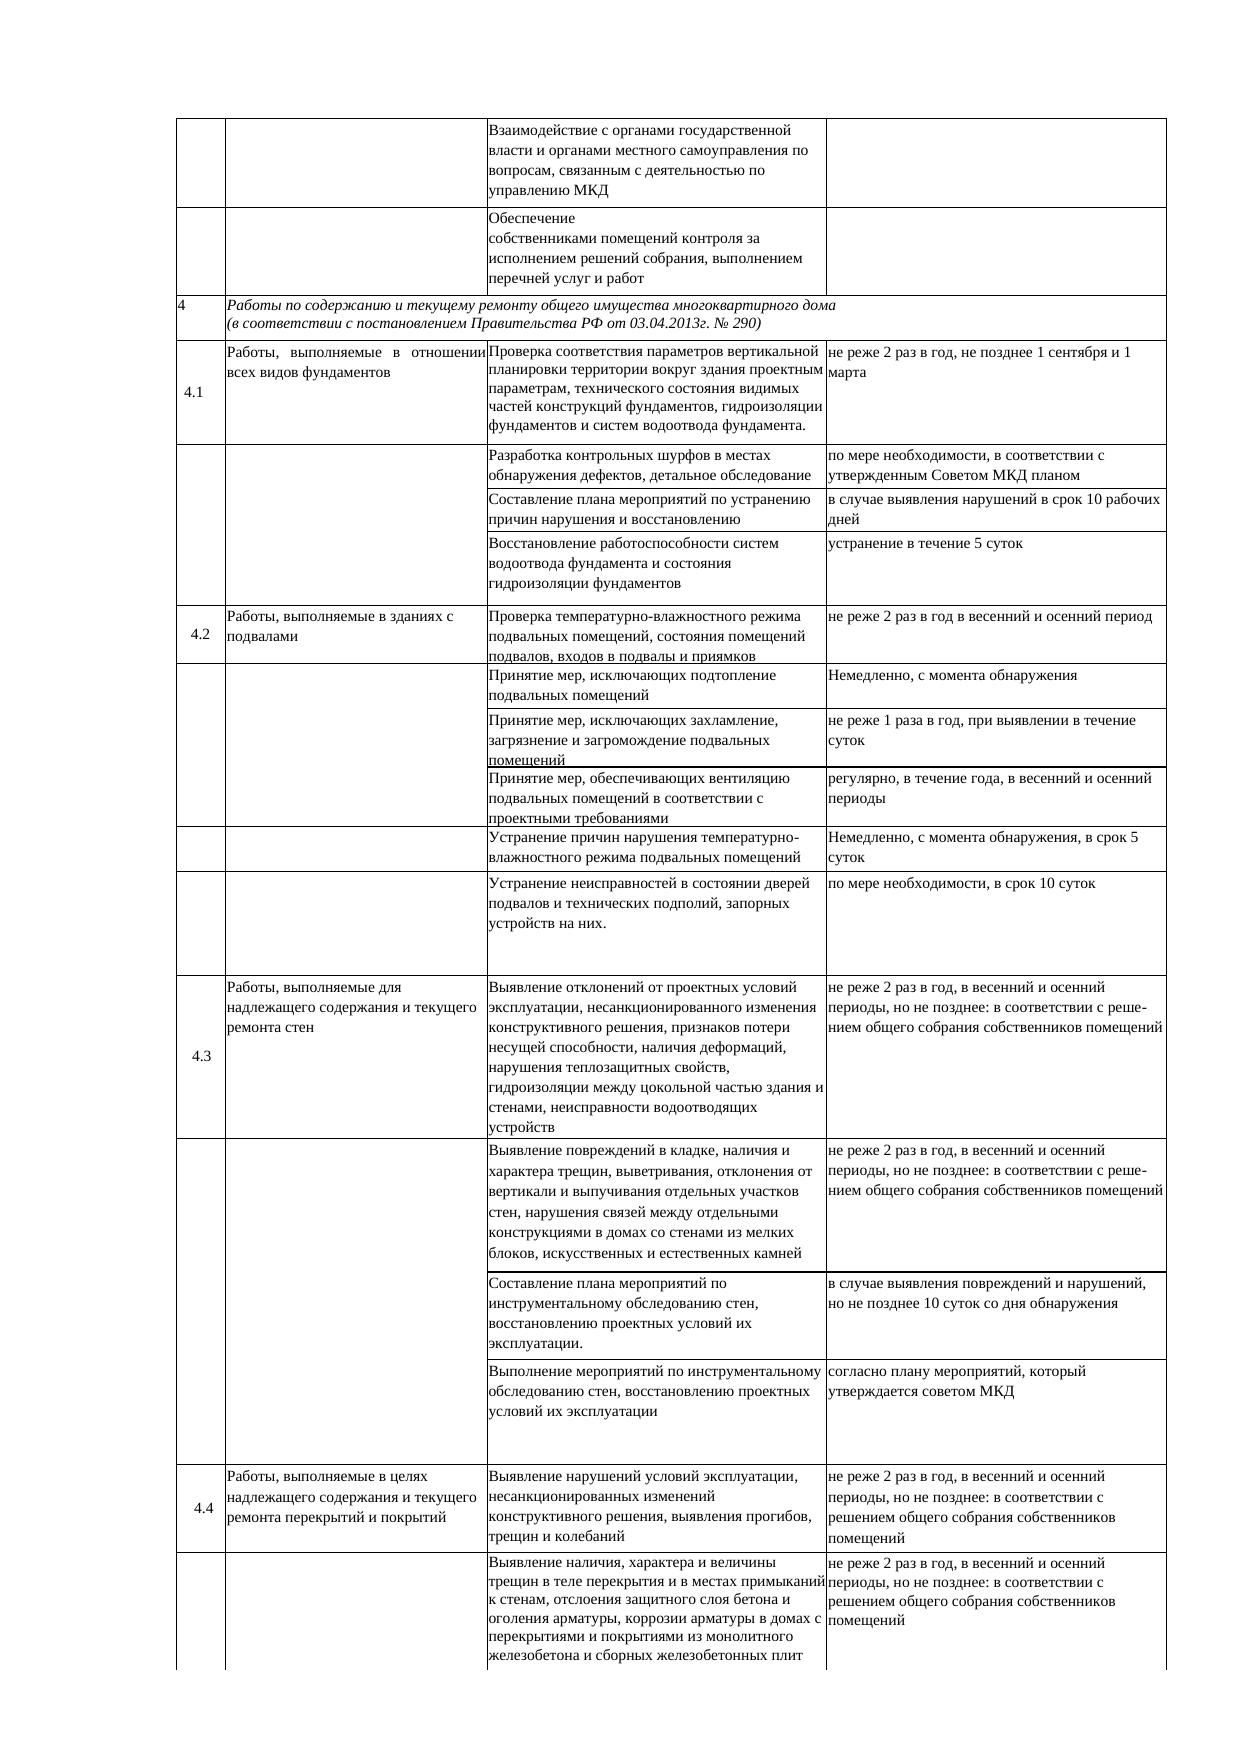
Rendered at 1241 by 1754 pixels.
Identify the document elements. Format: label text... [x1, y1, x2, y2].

table_cell 4.4 [177, 1465, 225, 1552]
table_cell Принятие мер, обеспечивающих вентиляцию подвальных помещений в соответствии с проектными требованиями [488, 768, 826, 826]
table_cell Выявление нарушений условий эксплуатации, несанкционированных изменений конструктивного решения, выявления прогибов, трещин и колебаний [488, 1465, 826, 1552]
table_cell не реже 2 раз в год, в весенний и осенний периоды, но не позднее: в соответствии с решением общего собрания собственников помещений [827, 1139, 1166, 1271]
table_cell Восстановление работоспособности систем водоотвода фундамента и состояния гидроизоляции фундаментов [488, 532, 826, 605]
table_cell [177, 664, 225, 826]
table_cell Составление плана мероприятий по инструментальному обследованию стен, восстановлению проектных условий их эксплуатации. [488, 1273, 826, 1359]
table_cell Работы, выполняемые в зданиях с подвалами [226, 606, 487, 663]
table_cell [226, 664, 487, 826]
table_cell Выявление отклонений от проектных условий эксплуатации, несанкционированного изменения конструктивного решения, признаков потери несущей способности, наличия деформаций, нарушения теплозащитных свойств, гидроизоляции между цокольной частью здания и стенами, неисправности водоотводящих устройств [488, 976, 826, 1138]
table_cell Немедленно, с момента обнаружения [827, 664, 1166, 708]
table_cell [177, 827, 225, 871]
table_cell Работы, выполняемые в отношении всех видов фундаментов [226, 341, 487, 443]
table_cell [177, 872, 225, 975]
table_cell [226, 827, 487, 871]
table_cell Устранение причин нарушения температурновлажностного режима подвальных помещений [488, 827, 826, 871]
table_cell [177, 1553, 225, 1670]
table_cell Взаимодействие с органами государственной власти и органами местного самоуправления по вопросам, связанным с деятельностью по управлению МКД [488, 119, 826, 207]
table_cell Выполнение мероприятий по инструментальному обследованию стен, восстановлению проектных условий их эксплуатации [488, 1360, 826, 1464]
table_cell не реже 2 раз в год, не позднее 1 сентября и 1 марта [827, 341, 1166, 443]
table_cell [226, 119, 487, 207]
table_cell согласно плану мероприятий, который утверждается советом МКД [827, 1360, 1166, 1464]
table_cell не реже 2 раз в год, в весенний и осенний периоды, но не позднее: в соответствии с решением общего собрания собственников помещений [827, 1553, 1166, 1670]
table_cell [177, 208, 225, 295]
table_cell не реже 2 раз в год, в весенний и осенний периоды, но не позднее: в соответствии с решением общего собрания собственников помещений [827, 976, 1166, 1138]
table_cell Работы по содержанию и текущему ремонту общего имущества многоквартирного дома (в соответствии с постановлением Правительства РФ от 03.04.2013г. № 290) [226, 296, 1166, 340]
table_cell [226, 1553, 487, 1670]
table_cell по мере необходимости, в соответствии с утвержденным Советом МКД планом [827, 445, 1166, 488]
table_cell Работы, выполняемые в целях надлежащего содержания и текущего ремонта перекрытий и покрытий [226, 1465, 487, 1552]
table_cell [226, 872, 487, 975]
table_cell 4.3 [177, 976, 225, 1138]
table_cell Разработка контрольных шурфов в местах обнаружения дефектов, детальное обследование [488, 445, 826, 488]
table_cell Проверка соответствия параметров вертикальной планировки территории вокруг здания проектным параметрам, технического состояния видимых частей конструкций фундаментов, гидроизоляции фундаментов и систем водоотвода фундамента. [488, 341, 826, 443]
table_cell Принятие мер, исключающих подтопление подвальных помещений [488, 664, 826, 708]
table_cell в случае выявления повреждений и нарушений, но не позднее 10 суток со дня обнаружения [827, 1273, 1166, 1359]
table_cell не реже 2 раз в год в весенний и осенний период [827, 606, 1166, 663]
table_cell Работы, выполняемые для надлежащего содержания и текущего ремонта стен [226, 976, 487, 1138]
table_cell [226, 208, 487, 295]
table_cell регулярно, в течение года, в весенний и осенний периоды [827, 768, 1166, 826]
table_cell по мере необходимости, в срок 10 суток [827, 872, 1166, 975]
table_cell Устранение неисправностей в состоянии дверей подвалов и технических подполий, запорных устройств на них. [488, 872, 826, 975]
table_cell Немедленно, с момента обнаружения, в срок 5 суток [827, 827, 1166, 871]
table_cell Принятие мер, исключающих захламление, загрязнение и загромождение подвальных помещений [565, 709, 826, 766]
table_cell не реже 2 раз в год, в весенний и осенний периоды, но не позднее: в соответствии с решением общего собрания собственников помещений [827, 1465, 1166, 1552]
table_cell 4.1 [177, 341, 225, 443]
table_cell Выявление наличия, характера и величины трещин в теле перекрытия и в местах примыканий к стенам, отслоения защитного слоя бетона и оголения арматуры, коррозии арматуры в домах с перекрытиями и покрытиями из монолитного железобетона и сборных железобетонных плит [488, 1589, 826, 1670]
table_cell устранение в течение 5 суток [827, 532, 1166, 605]
table_cell 4.2 [177, 606, 225, 663]
table_cell [177, 1139, 225, 1464]
table_cell [827, 119, 1166, 207]
table_cell [177, 119, 225, 207]
table_cell в случае выявления нарушений в срок 10 рабочих дней [827, 489, 1166, 531]
table_cell 4 [177, 296, 225, 340]
table_cell [827, 208, 1166, 295]
table_cell [177, 445, 225, 605]
table_cell Выявление повреждений в кладке, наличия и характера трещин, выветривания, отклонения от вертикали и выпучивания отдельных участков стен, нарушения связей между отдельными конструкциями в домах со стенами из мелких блоков, искусственных и естественных камней [488, 1139, 826, 1271]
table_cell не реже 1 раза в год, при выявлении в течение суток [827, 709, 1166, 766]
table_cell Обеспечение собственниками помещений контроля за исполнением решений собрания, выполнением перечней услуг и работ [488, 208, 826, 295]
table_cell [226, 1139, 487, 1464]
table_cell [226, 445, 487, 605]
